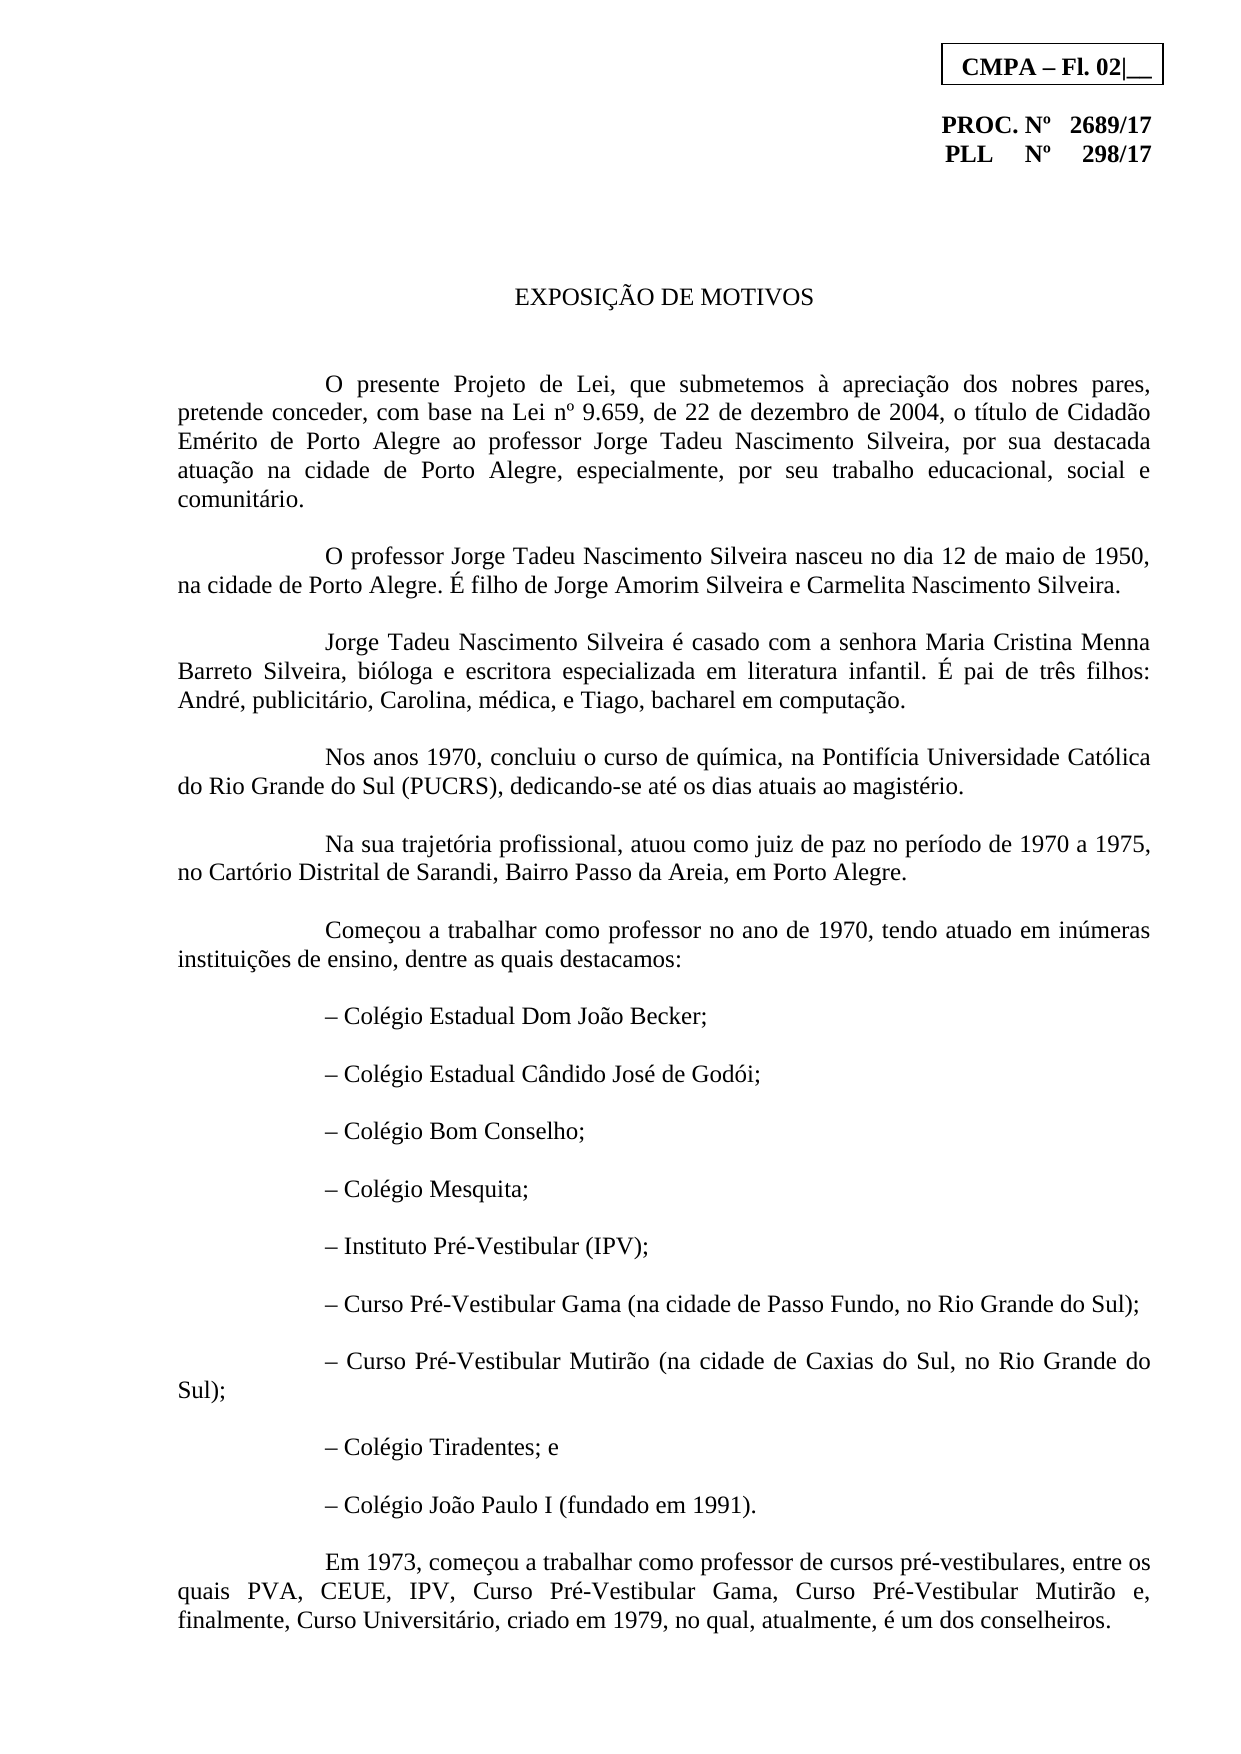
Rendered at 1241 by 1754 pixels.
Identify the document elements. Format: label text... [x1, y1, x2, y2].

text – Instituto Pré-Vestibular (IPV); [177, 1231, 1152, 1260]
text – Colégio Mesquita; [177, 1174, 1152, 1202]
text – Colégio Tiradentes; e [177, 1432, 1152, 1461]
text – Colégio João Paulo I (fundado em 1991). [177, 1490, 1152, 1519]
text – Colégio Bom Conselho; [177, 1116, 1152, 1145]
text Jorge Tadeu Nascimento Silveira é casado com a senhora Maria Cristina Menna Barreto Silveira, bióloga e escritora especializada em literatura infantil. É pai de três filhos: André, publicitário, Carolina, médica, e Tiago, bacharel em computação. [177, 627, 1152, 714]
text – Curso Pré-Vestibular Mutirão (na cidade de Caxias do Sul, no Rio Grande do Sul); [177, 1346, 1152, 1404]
text Em 1973, começou a trabalhar como professor de cursos pré-vestibulares, entre os quais PVA, CEUE, IPV, Curso Pré-Vestibular Gama, Curso Pré-Vestibular Mutirão e, finalmente, Curso Universitário, criado em 1979, no qual, atualmente, é um dos conselheiros. [177, 1547, 1152, 1634]
text EXPOSIÇÃO DE MOTIVOS [177, 282, 1152, 311]
text – Colégio Estadual Cândido José de Godói; [177, 1059, 1152, 1087]
text Começou a trabalhar como professor no ano de 1970, tendo atuado em inúmeras instituições de ensino, dentre as quais destacamos: [177, 915, 1152, 972]
text O professor Jorge Tadeu Nascimento Silveira nasceu no dia 12 de maio de 1950, na cidade de Porto Alegre. É filho de Jorge Amorim Silveira e Carmelita Nascimento Silveira. [177, 541, 1152, 599]
text Na sua trajetória profissional, atuou como juiz de paz no período de 1970 a 1975, no Cartório Distrital de Sarandi, Bairro Passo da Areia, em Porto Alegre. [177, 829, 1152, 886]
text – Colégio Estadual Dom João Becker; [177, 1001, 1152, 1030]
text O presente Projeto de Lei, que submetemos à apreciação dos nobres pares, pretende conceder, com base na Lei nº 9.659, de 22 de dezembro de 2004, o título de Cidadão Emérito de Porto Alegre ao professor Jorge Tadeu Nascimento Silveira, por sua destacada atuação na cidade de Porto Alegre, especialmente, por seu trabalho educacional, social e comunitário. [177, 369, 1152, 512]
text Nos anos 1970, concluiu o curso de química, na Pontifícia Universidade Católica do Rio Grande do Sul (PUCRS), dedicando-se até os dias atuais ao magistério. [177, 742, 1152, 800]
text – Curso Pré-Vestibular Gama (na cidade de Passo Fundo, no Rio Grande do Sul); [177, 1289, 1152, 1317]
